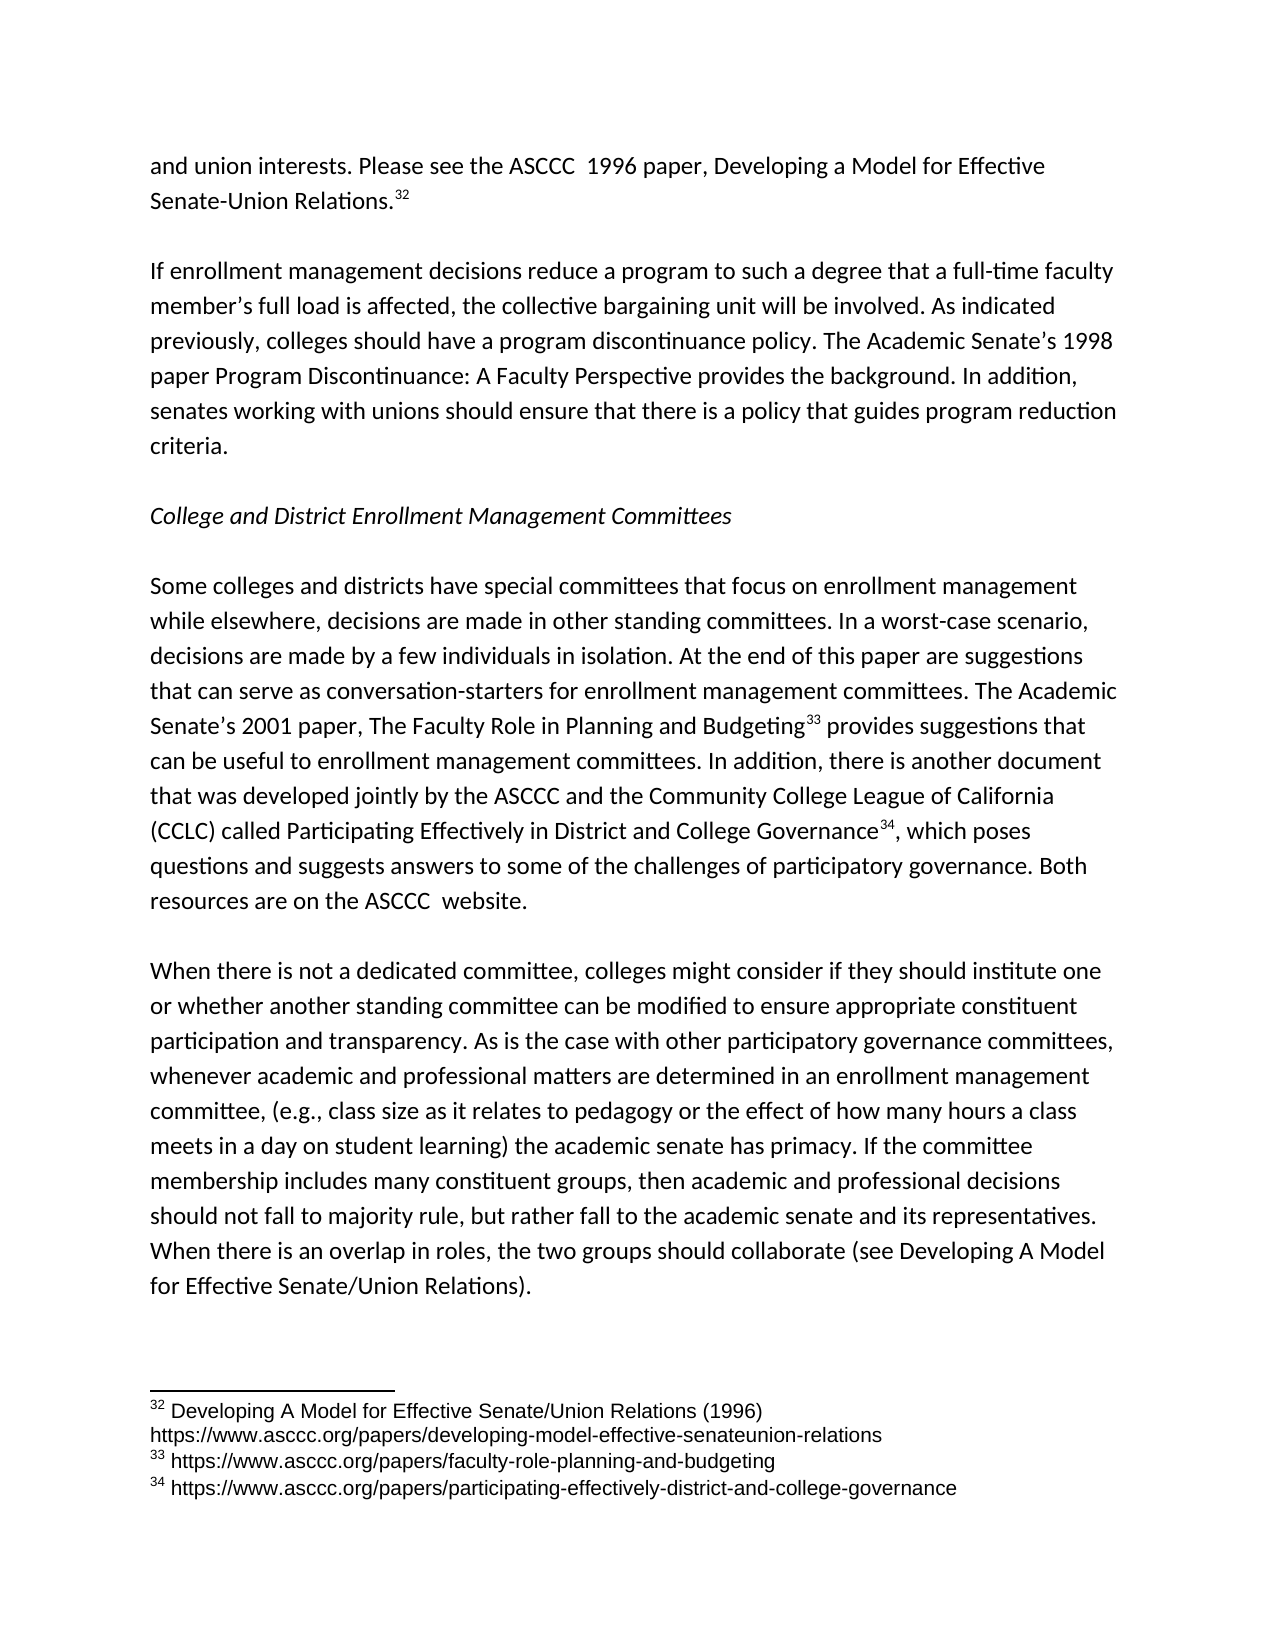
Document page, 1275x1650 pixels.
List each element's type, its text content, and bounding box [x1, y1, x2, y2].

text If enrollment management decisions reduce a program to such a degree that a full-time faculty member’s full load is affected, the collective bargaining unit will be involved. As indicated previously, colleges should have a program discontinuance policy. The Academic Senate’s 1998 paper Program Discontinuance: A Faculty Perspective provides the background. In addition, senates working with unions should ensure that there is a policy that guides program reduction criteria. [150, 255, 1125, 461]
text When there is not a dedicated committee, colleges might consider if they should institute one or whether another standing committee can be modified to ensure appropriate constituent participation and transparency. As is the case with other participatory governance committees, whenever academic and professional matters are determined in an enrollment management committee, (e.g., class size as it relates to pedagogy or the effect of how many hours a class meets in a day on student learning) the academic senate has primacy. If the committee membership includes many constituent groups, then academic and professional decisions should not fall to majority rule, but rather fall to the academic senate and its representatives. When there is an overlap in roles, the two groups should collaborate (see Developing A Model for Effective Senate/Union Relations). [150, 955, 1125, 1301]
text Some colleges and districts have special committees that focus on enrollment management while elsewhere, decisions are made in other standing committees. In a worst-case scenario, decisions are made by a few individuals in isolation. At the end of this paper are suggestions that can serve as conversation-starters for enrollment management committees. The Academic Senate’s 2001 paper, The Faculty Role in Planning and Budgeting provides suggestions that can be useful to enrollment management committees. In addition, there is another document that was developed jointly by the ASCCC and the Community College League of California (CCLC) called Participating Effectively in District and College Governance, which poses questions and suggests answers to some of the challenges of participatory governance. Both resources are on the ASCCC website. [150, 570, 1125, 916]
text College and District Enrollment Management Committees [150, 500, 1125, 531]
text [150, 150, 1125, 216]
